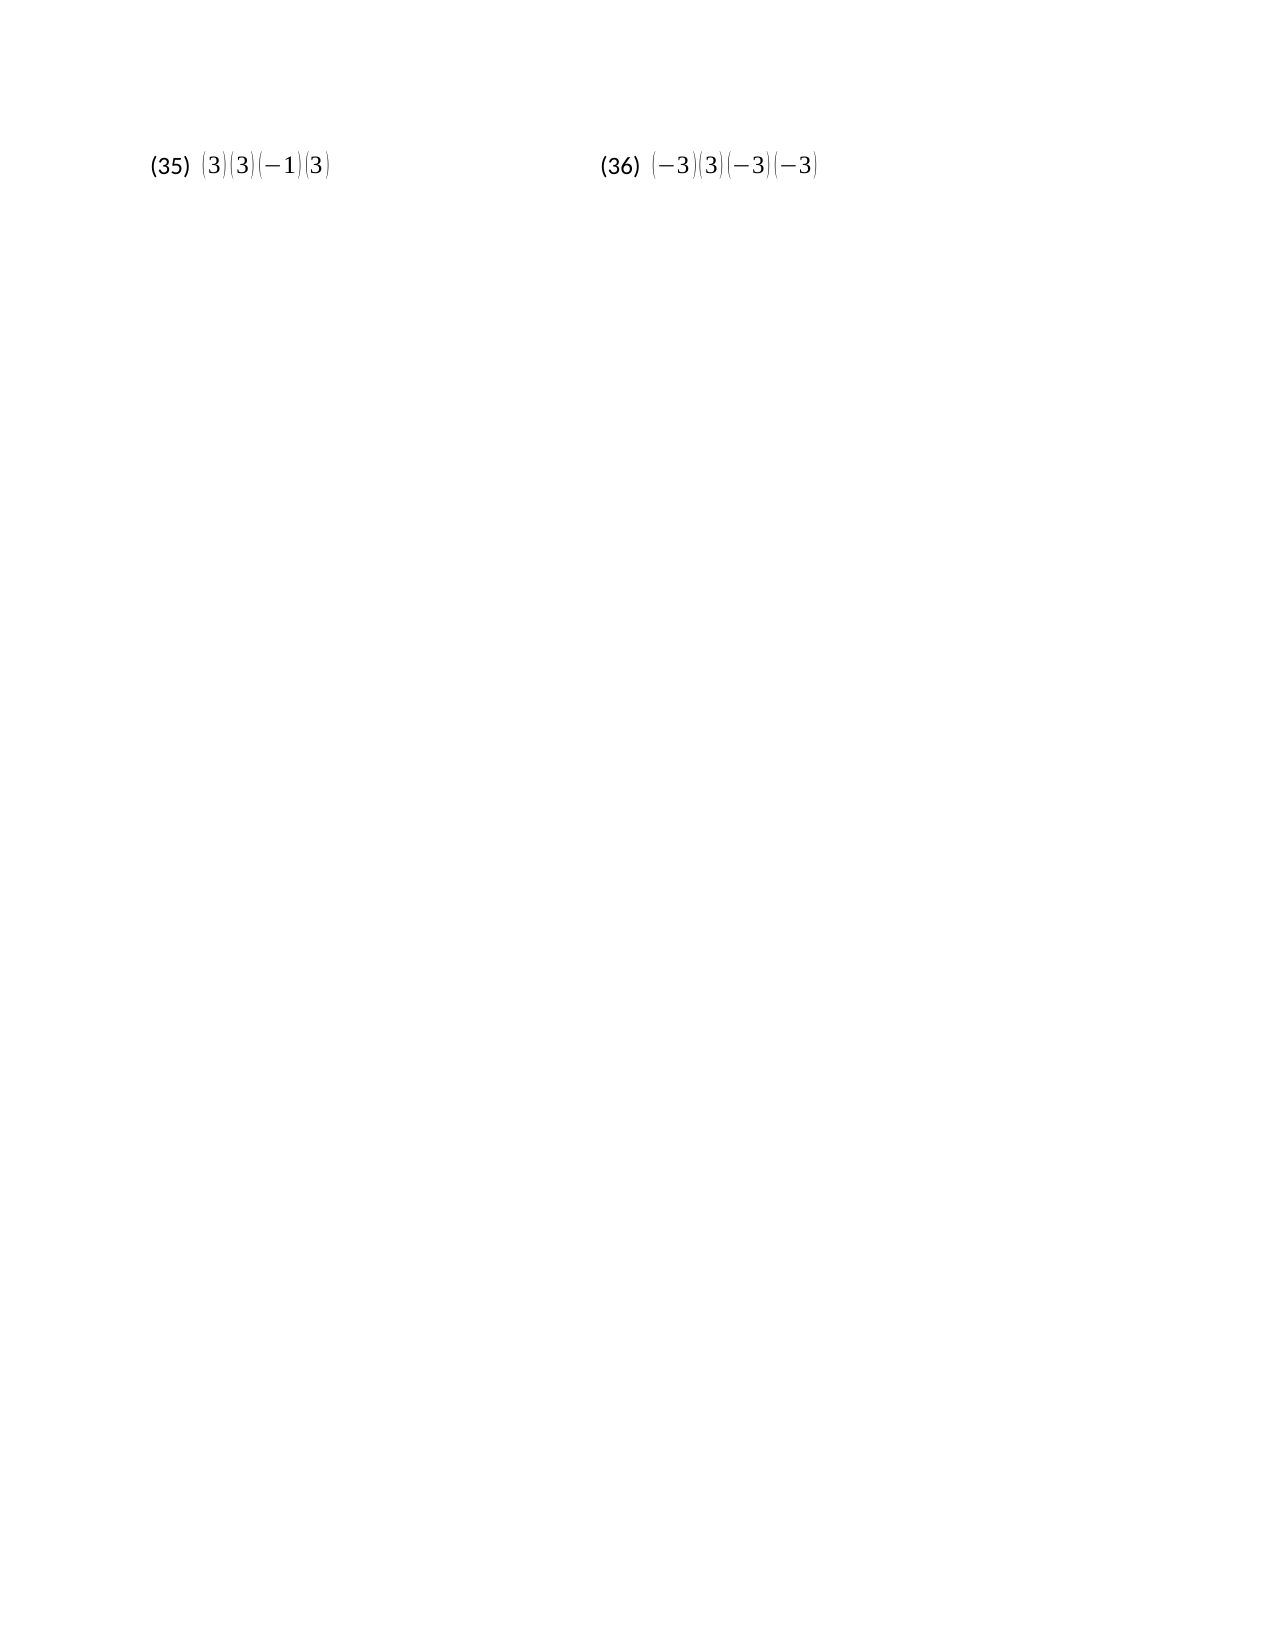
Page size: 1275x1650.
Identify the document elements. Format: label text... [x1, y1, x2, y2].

text (35) (36) [150, 150, 1125, 181]
